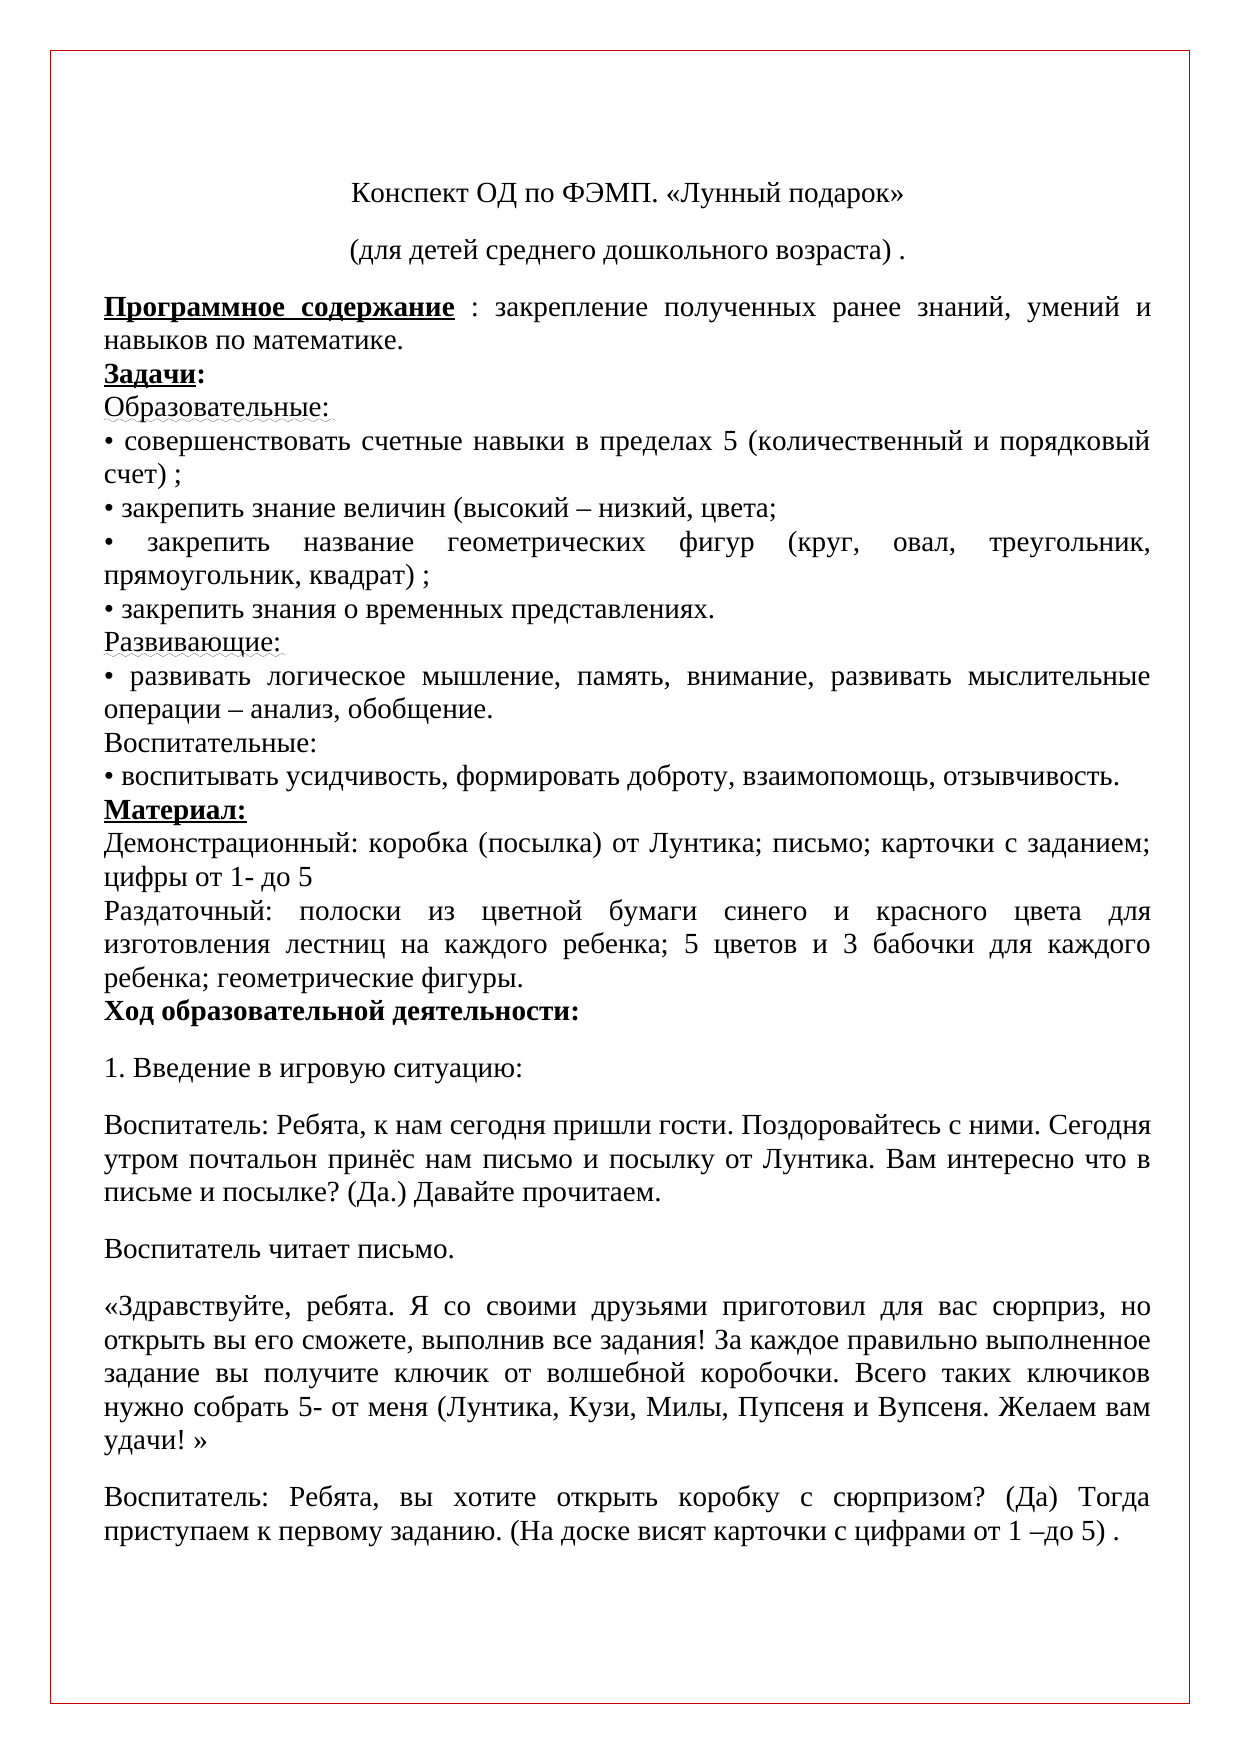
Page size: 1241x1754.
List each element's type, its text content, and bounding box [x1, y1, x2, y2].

text • совершенствовать счетные навыки в пределах 5 (количественный и порядковый счет) ; [103, 423, 1152, 490]
text Образовательные: [103, 389, 1152, 423]
text Раздаточный: полоски из цветной бумаги синего и красного цвета для изготовления лестниц на каждого ребенка; 5 цветов и 3 бабочки для каждого ребенка; геометрические фигуры. [103, 893, 1152, 993]
text • закрепить название геометрических фигур (круг, овал, треугольник, прямоугольник, квадрат) ; [103, 524, 1152, 591]
text Материал: [103, 792, 1152, 826]
text Развивающие: [103, 624, 1152, 658]
text Демонстрационный: коробка (посылка) от Лунтика; письмо; карточки с заданием; цифры от 1- до 5 [103, 826, 1152, 893]
text • закрепить знание величин (высокий – низкий, цвета; [103, 490, 1152, 524]
text • развивать логическое мышление, память, внимание, развивать мыслительные операции – анализ, обобщение. [103, 658, 1152, 725]
text Программное содержание : закрепление полученных ранее знаний, умений и навыков по математике. [103, 289, 1152, 356]
text Конспект ОД по ФЭМП. «Лунный подарок» [103, 175, 1152, 208]
text (для детей среднего дошкольного возраста) . [103, 232, 1152, 266]
text Воспитатель: Ребята, вы хотите открыть коробку с сюрпризом? (Да) Тогда приступаем к первому заданию. (На доске висят карточки с цифрами от 1 –до 5) . [103, 1479, 1152, 1547]
text «Здравствуйте, ребята. Я со своими друзьями приготовил для вас сюрприз, но открыть вы его сможете, выполнив все задания! За каждое правильно выполненное задание вы получите ключик от волшебной коробочки. Всего таких ключиков нужно собрать 5- от меня (Лунтика, Кузи, Милы, Пупсеня и Вупсеня. Желаем вам удачи! » [103, 1288, 1152, 1456]
text Воспитатель читает письмо. [103, 1231, 1152, 1265]
text Ход образовательной деятельности: [103, 993, 1152, 1027]
text Задачи: [103, 356, 1152, 389]
text • воспитывать усидчивость, формировать доброту, взаимопомощь, отзывчивость. [103, 758, 1152, 792]
text 1. Введение в игровую ситуацию: [103, 1050, 1152, 1084]
text Воспитатель: Ребята, к нам сегодня пришли гости. Поздоровайтесь с ними. Сегодня утром почтальон принёс нам письмо и посылку от Лунтика. Вам интересно что в письме и посылке? (Да.) Давайте прочитаем. [103, 1107, 1152, 1208]
text • закрепить знания о временных представлениях. [103, 591, 1152, 624]
text Воспитательные: [103, 725, 1152, 758]
